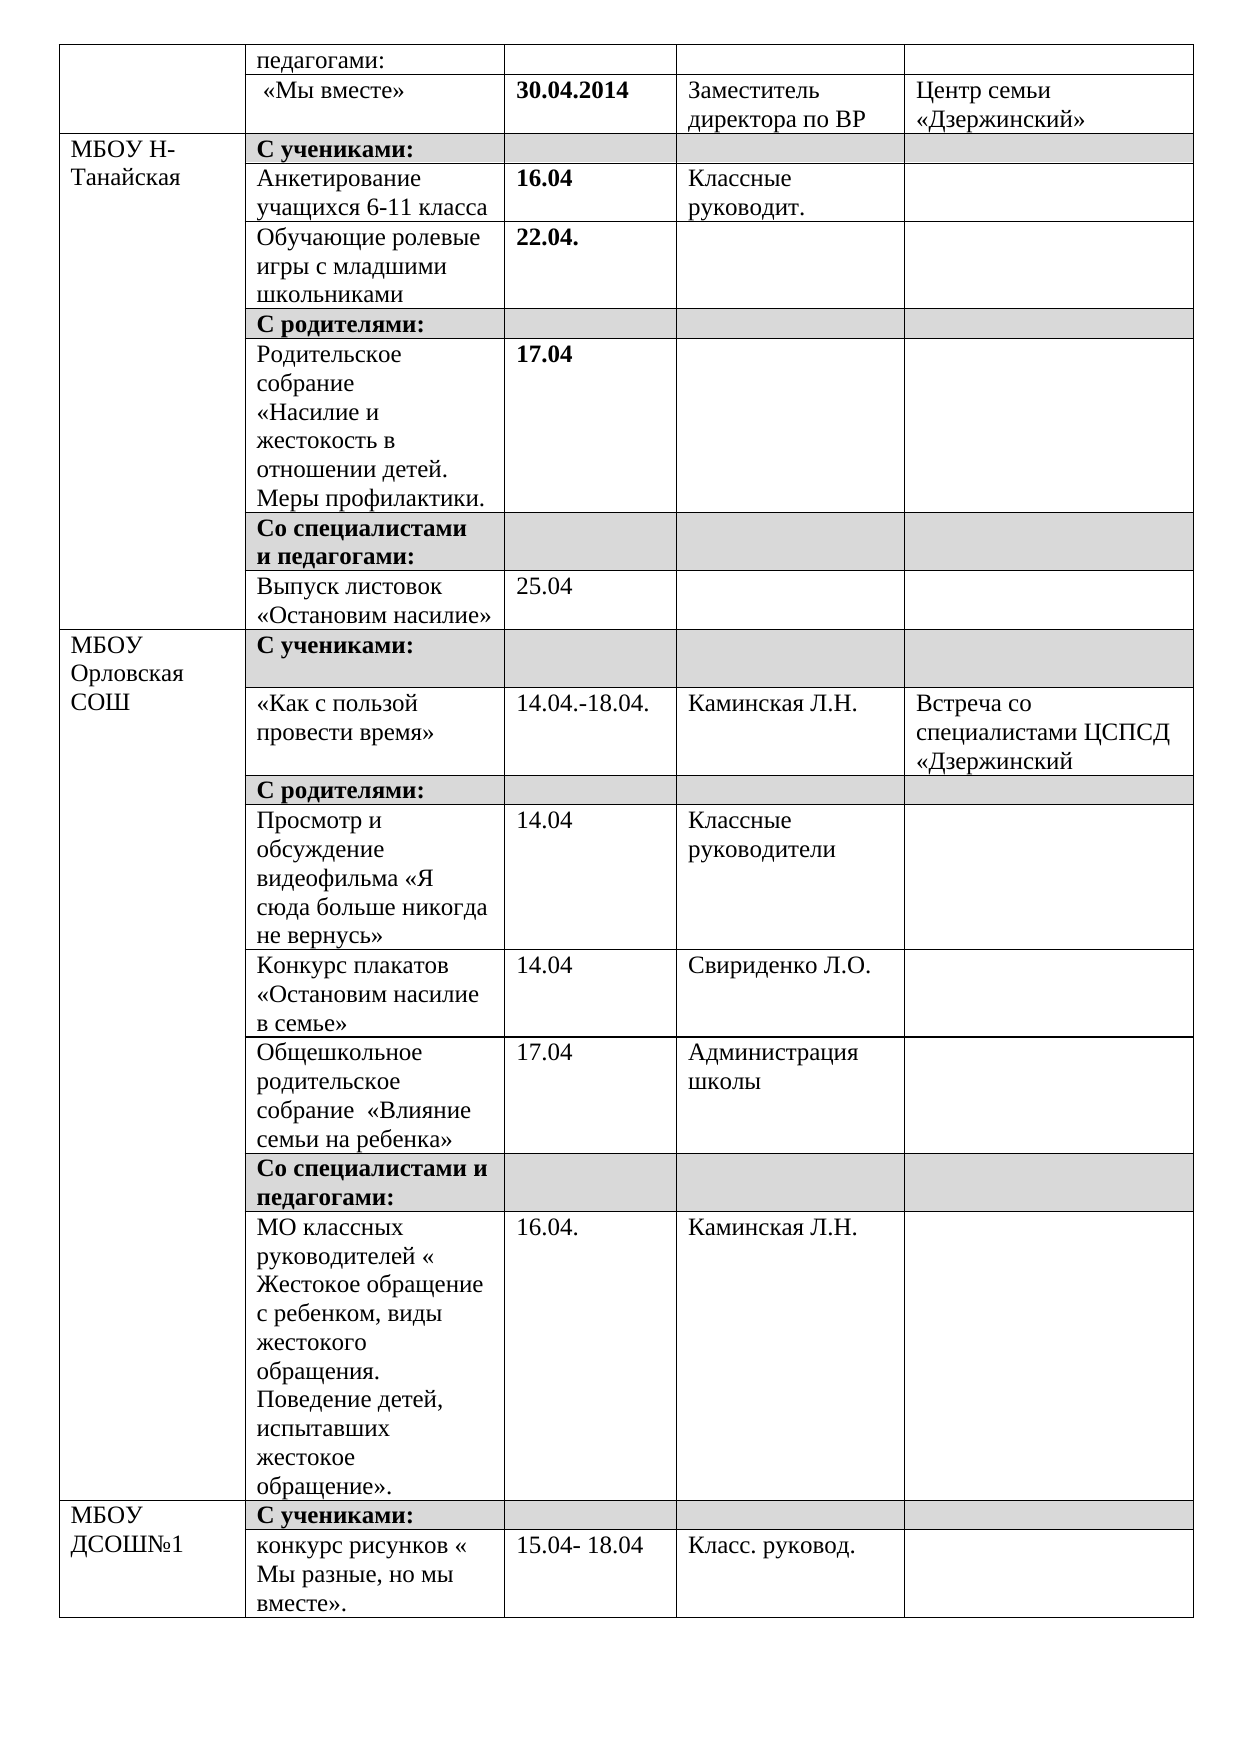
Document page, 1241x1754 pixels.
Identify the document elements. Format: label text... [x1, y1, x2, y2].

table_cell [905, 339, 1193, 512]
table_cell Анкетирование учащихся 6-11 класса [246, 164, 504, 221]
table_cell [905, 630, 1193, 687]
table_cell Выпуск листовок «Остановим насилие» [246, 571, 504, 629]
table_cell Центр семьи «Дзержинский» [905, 75, 1193, 133]
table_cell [246, 45, 504, 74]
table_cell Конкурс плакатов «Остановим насилие в семье» [246, 950, 504, 1036]
table_cell [677, 776, 904, 804]
table_cell [505, 309, 676, 338]
table_cell Свириденко Л.О. [677, 950, 904, 1036]
table_cell 25.04 [505, 571, 676, 629]
table_cell [905, 513, 1193, 570]
table_cell [677, 513, 904, 570]
table_cell [905, 1038, 1193, 1152]
table_cell МБОУ Н- Танайская [60, 134, 245, 629]
table_cell [505, 1154, 676, 1211]
table_cell 15.04- 18.04 [505, 1530, 676, 1617]
table_cell [905, 134, 1193, 162]
table_cell [905, 164, 1193, 221]
table_cell [505, 45, 676, 74]
table_cell [905, 45, 1193, 74]
table_cell [677, 339, 904, 512]
table_cell Каминская Л.Н. [677, 1212, 904, 1499]
table_cell С родителями: [246, 776, 504, 804]
table_cell МО классных руководителей « Жестокое обращение с ребенком, виды жестокого обращения. Поведение детей, испытавших жестокое обращение». [246, 1212, 504, 1499]
table_cell [505, 134, 676, 162]
table_cell Встреча со специалистами ЦСПСД «Дзержинский [905, 688, 1193, 774]
table_cell МБОУ Орловская СОШ [60, 630, 245, 1499]
table_cell [905, 805, 1193, 949]
table_cell [905, 1501, 1193, 1529]
table_cell [677, 309, 904, 338]
table_cell Классные руководители [677, 805, 904, 949]
table_cell С учениками: [246, 1501, 504, 1529]
table_cell [905, 571, 1193, 629]
table_cell [505, 1501, 676, 1529]
table_cell Со специалистами и педагогами: [246, 513, 504, 570]
table_cell Класс. руковод. [677, 1530, 904, 1617]
table_cell [905, 1154, 1193, 1211]
table_cell [677, 134, 904, 162]
table_cell Общешкольное родительское собрание «Влияние семьи на ребенка» [246, 1038, 504, 1152]
table_cell [505, 513, 676, 570]
table_cell 16.04. [505, 1212, 676, 1499]
table_cell [905, 776, 1193, 804]
table_cell Классные руководит. [677, 164, 904, 221]
table_cell 14.04 [505, 805, 676, 949]
table_cell Со специалистами и педагогами: [246, 1154, 504, 1211]
table_cell С родителями: [246, 309, 504, 338]
table_cell [905, 222, 1193, 308]
table_cell [905, 1212, 1193, 1499]
table_cell 17.04 [505, 1038, 676, 1152]
table_cell [677, 45, 904, 74]
table_cell [905, 1530, 1193, 1617]
table_cell [677, 1154, 904, 1211]
table_cell конкурс рисунков « Мы разные, но мы вместе». [246, 1530, 504, 1617]
table_cell 16.04 [505, 164, 676, 221]
table_cell 14.04.-18.04. [505, 688, 676, 774]
table_cell [505, 776, 676, 804]
table_cell [677, 1501, 904, 1529]
table_cell С учениками: [246, 630, 504, 687]
table_cell Обучающие ролевые игры с младшими школьниками [246, 222, 504, 308]
table_cell Каминская Л.Н. [677, 688, 904, 774]
table_cell Просмотр и обсуждение видеофильма «Я сюда больше никогда не вернусь» [246, 805, 504, 949]
table_cell «Мы вместе» [246, 75, 504, 133]
table_cell [905, 950, 1193, 1036]
table_cell 14.04 [505, 950, 676, 1036]
table_cell [505, 630, 676, 687]
table_cell Администрация школы [677, 1038, 904, 1152]
table_cell «Как с пользой провести время» [246, 688, 504, 774]
table_cell Заместитель директора по ВР [677, 75, 904, 133]
table_cell [677, 630, 904, 687]
table_cell МБОУ ДСОШ№1 [60, 1501, 245, 1617]
table_cell [905, 309, 1193, 338]
table_cell 17.04 [505, 339, 676, 512]
table_cell С учениками: [246, 134, 504, 162]
table_cell Родительское собрание «Насилие и жестокость в отношении детей. Меры профилактики. [246, 339, 504, 512]
table_cell 30.04.2014 [505, 75, 676, 133]
table_cell [677, 571, 904, 629]
table_cell 22.04. [505, 222, 676, 308]
table_cell [677, 222, 904, 308]
